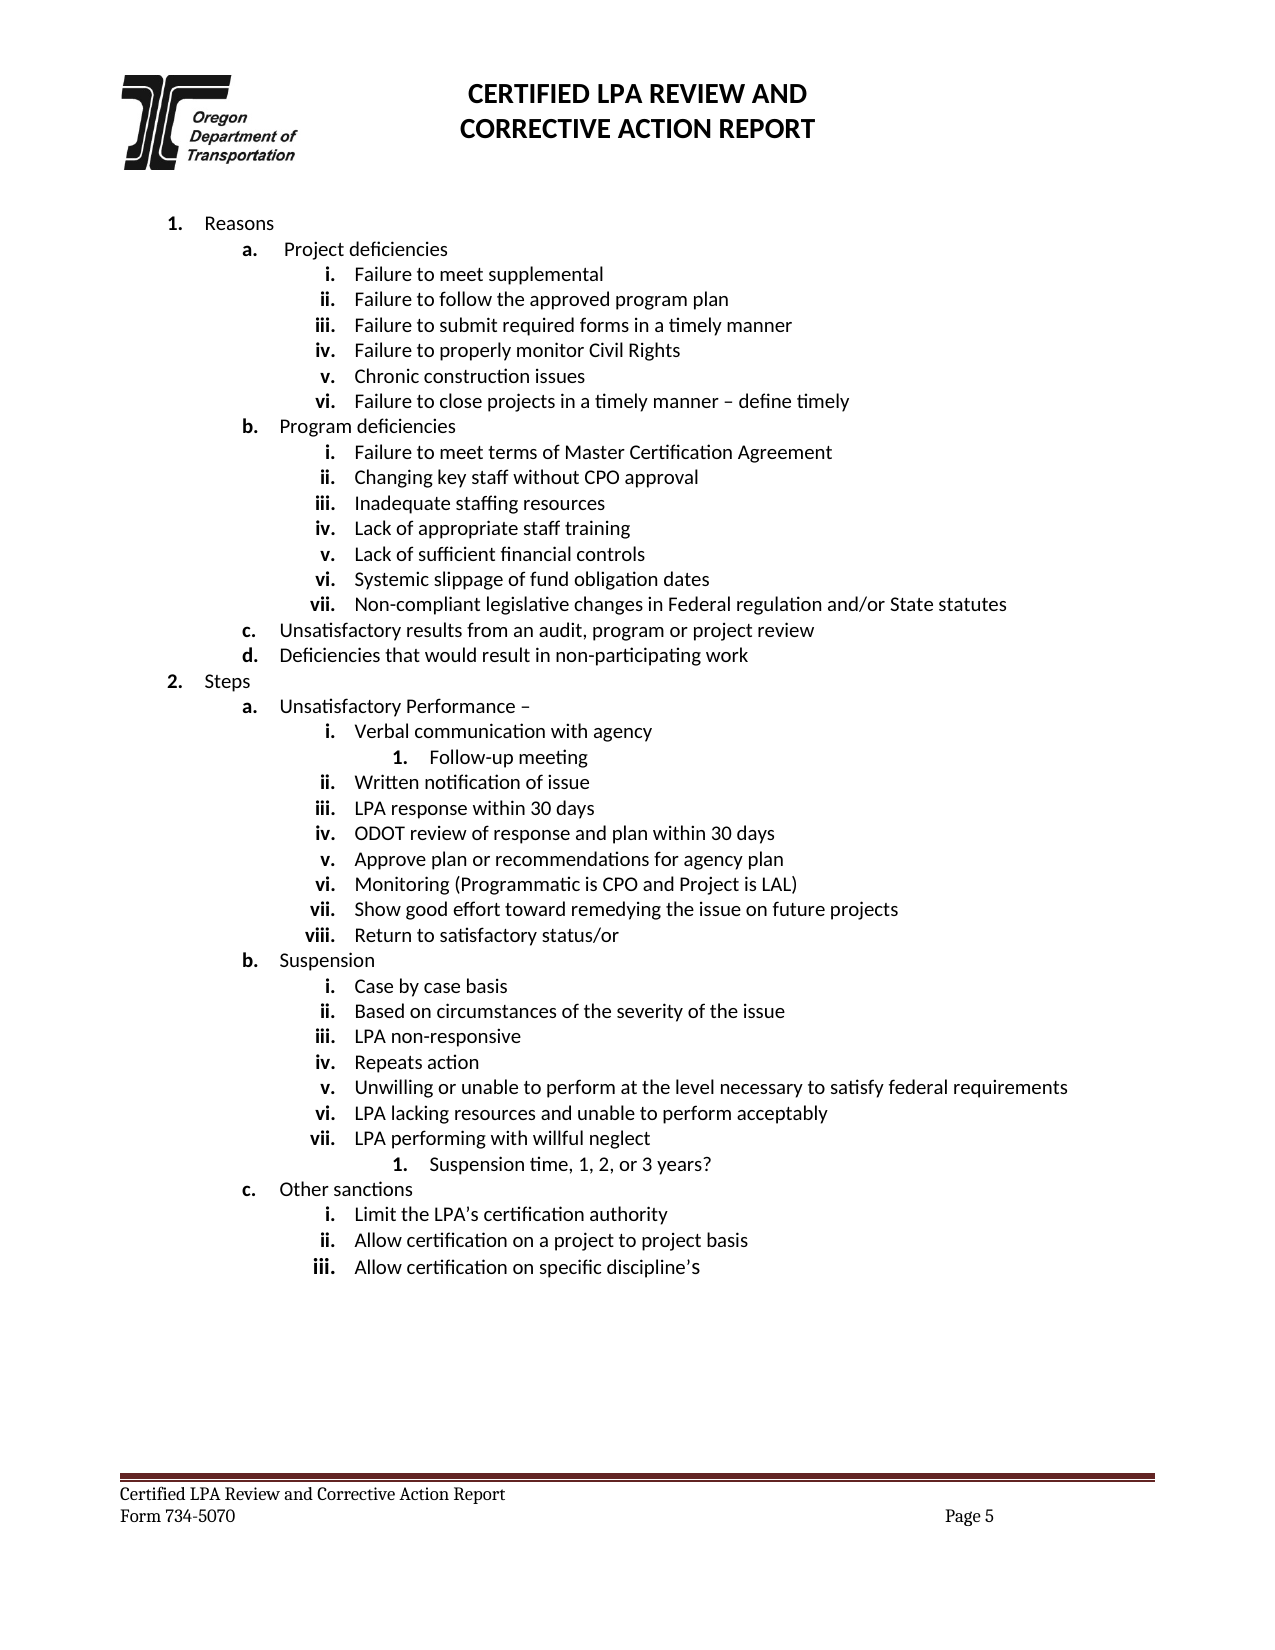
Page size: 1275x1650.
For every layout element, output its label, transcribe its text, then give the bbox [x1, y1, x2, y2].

list Failure to properly monitor Civil Rights [336, 337, 1155, 363]
list Repeats action [336, 1049, 1155, 1074]
list Approve plan or recommendations for agency plan [336, 846, 1155, 871]
list Return to satisfactory status/or [336, 922, 1155, 947]
list Changing key staff without CPO approval [336, 464, 1155, 490]
list Failure to follow the approved program plan [336, 287, 1155, 312]
list Based on circumstances of the severity of the issue [336, 998, 1155, 1024]
list LPA performing with willful neglect [336, 1125, 1155, 1151]
list Lack of sufficient financial controls [336, 541, 1155, 566]
list Suspension [242, 947, 1155, 973]
list Failure to submit required forms in a timely manner [336, 312, 1155, 337]
list LPA response within 30 days [336, 795, 1155, 820]
list Failure to meet supplemental [336, 261, 1155, 287]
list Program deficiencies [242, 414, 1155, 439]
list Suspension time, 1, 2, or 3 years? [392, 1151, 1155, 1176]
list Monitoring (Programmatic is CPO and Project is LAL) [336, 871, 1155, 897]
list Show good effort toward remedying the issue on future projects [336, 897, 1155, 922]
list Allow certification on specific discipline’s [336, 1252, 1155, 1280]
list Steps [167, 668, 1155, 693]
list Lack of appropriate staff training [336, 515, 1155, 541]
list Chronic construction issues [336, 363, 1155, 388]
list Case by case basis [336, 973, 1155, 998]
list Allow certification on a project to project basis [336, 1227, 1155, 1252]
list LPA non-responsive [336, 1024, 1155, 1049]
list Written notification of issue [336, 769, 1155, 795]
list Systemic slippage of fund obligation dates [336, 566, 1155, 592]
list Unsatisfactory results from an audit, program or project review [242, 617, 1155, 642]
list Failure to meet terms of Master Certification Agreement [336, 439, 1155, 464]
list Project deficiencies [242, 236, 1155, 261]
list Inadequate staffing resources [336, 490, 1155, 515]
list Unsatisfactory Performance – [242, 693, 1155, 719]
list Limit the LPA’s certification authority [336, 1202, 1155, 1227]
list LPA lacking resources and unable to perform acceptably [336, 1100, 1155, 1125]
list Non-compliant legislative changes in Federal regulation and/or State statutes [336, 592, 1155, 617]
list ODOT review of response and plan within 30 days [336, 820, 1155, 846]
list Reasons [167, 210, 1155, 236]
list Verbal communication with agency [336, 719, 1155, 744]
picture [120, 75, 305, 169]
list Deficiencies that would result in non-participating work [242, 642, 1155, 668]
list Failure to close projects in a timely manner – define timely [336, 388, 1155, 414]
list Other sanctions [242, 1176, 1155, 1202]
list Unwilling or unable to perform at the level necessary to satisfy federal requirements [336, 1074, 1155, 1100]
list Follow-up meeting [392, 744, 1155, 769]
